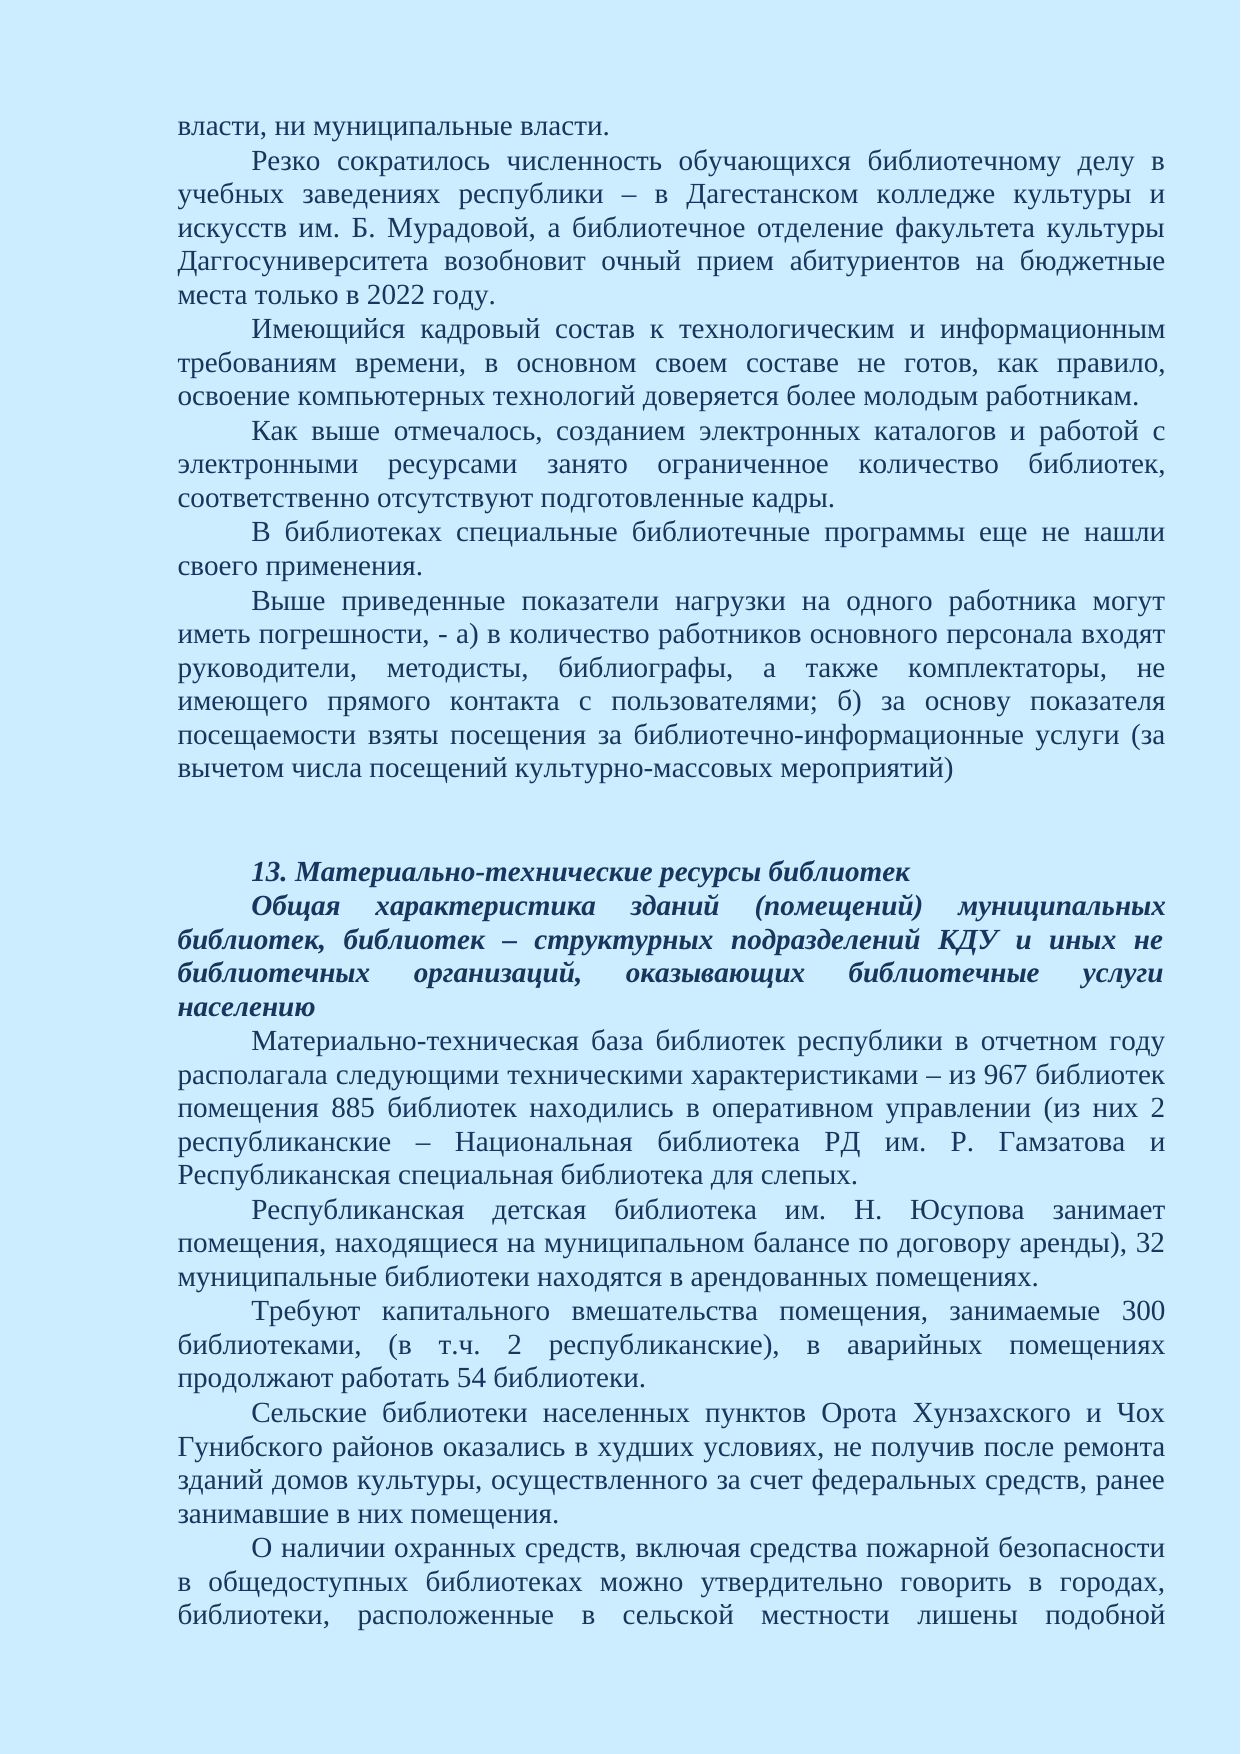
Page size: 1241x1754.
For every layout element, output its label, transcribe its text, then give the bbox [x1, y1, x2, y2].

text Имеющийся кадровый состав к технологическим и информационным требованиям времени, в основном своем составе не готов, как правило, освоение компьютерных технологий доверяется более молодым работникам. [177, 311, 1166, 412]
text Как выше отмечалось, созданием электронных каталогов и работой с электронными ресурсами занято ограниченное количество библиотек, соответственно отсутствуют подготовленные кадры. [177, 413, 1166, 514]
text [177, 108, 1166, 142]
text Материально-техническая база библиотек республики в отчетном году располагала следующими техническими характеристиками – из 967 библиотек помещения 885 библиотек находились в оперативном управлении (из них 2 республиканские – Национальная библиотека РД им. Р. Гамзатова и Республиканская специальная библиотека для слепых. [177, 1023, 1166, 1191]
text 13. Материально-технические ресурсы библиотек [177, 854, 1166, 887]
text Резко сократилось численность обучающихся библиотечному делу в учебных заведениях республики – в Дагестанском колледже культуры и искусств им. Б. Мурадовой, а библиотечное отделение факультета культуры Даггосуниверситета возобновит очный прием абитуриентов на бюджетные места только в 2022 году. [177, 143, 1166, 311]
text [177, 1530, 1166, 1631]
text Республиканская детская библиотека им. Н. Юсупова занимает помещения, находящиеся на муниципальном балансе по договору аренды), 32 муниципальные библиотеки находятся в арендованных помещениях. [177, 1192, 1166, 1293]
text В библиотеках специальные библиотечные программы еще не нашли своего применения. [177, 514, 1166, 582]
text Общая характеристика зданий (помещений) муниципальных библиотек, библиотек – структурных подразделений КДУ и иных не библиотечных организаций, оказывающих библиотечные услуги населению [177, 888, 1166, 1022]
text Выше приведенные показатели нагрузки на одного работника могут иметь погрешности, - а) в количество работников основного персонала входят руководители, методисты, библиографы, а также комплектаторы, не имеющего прямого контакта с пользователями; б) за основу показателя посещаемости взяты посещения за библиотечно-информационные услуги (за вычетом числа посещений культурно-массовых мероприятий) [177, 583, 1166, 784]
text Требуют капитального вмешательства помещения, занимаемые 300 библиотеками, (в т.ч. 2 республиканские), в аварийных помещениях продолжают работать 54 библиотеки. [177, 1293, 1166, 1394]
text Сельские библиотеки населенных пунктов Орота Хунзахского и Чох Гунибского районов оказались в худших условиях, не получив после ремонта зданий домов культуры, осуществленного за счет федеральных средств, ранее занимавшие в них помещения. [177, 1395, 1166, 1529]
